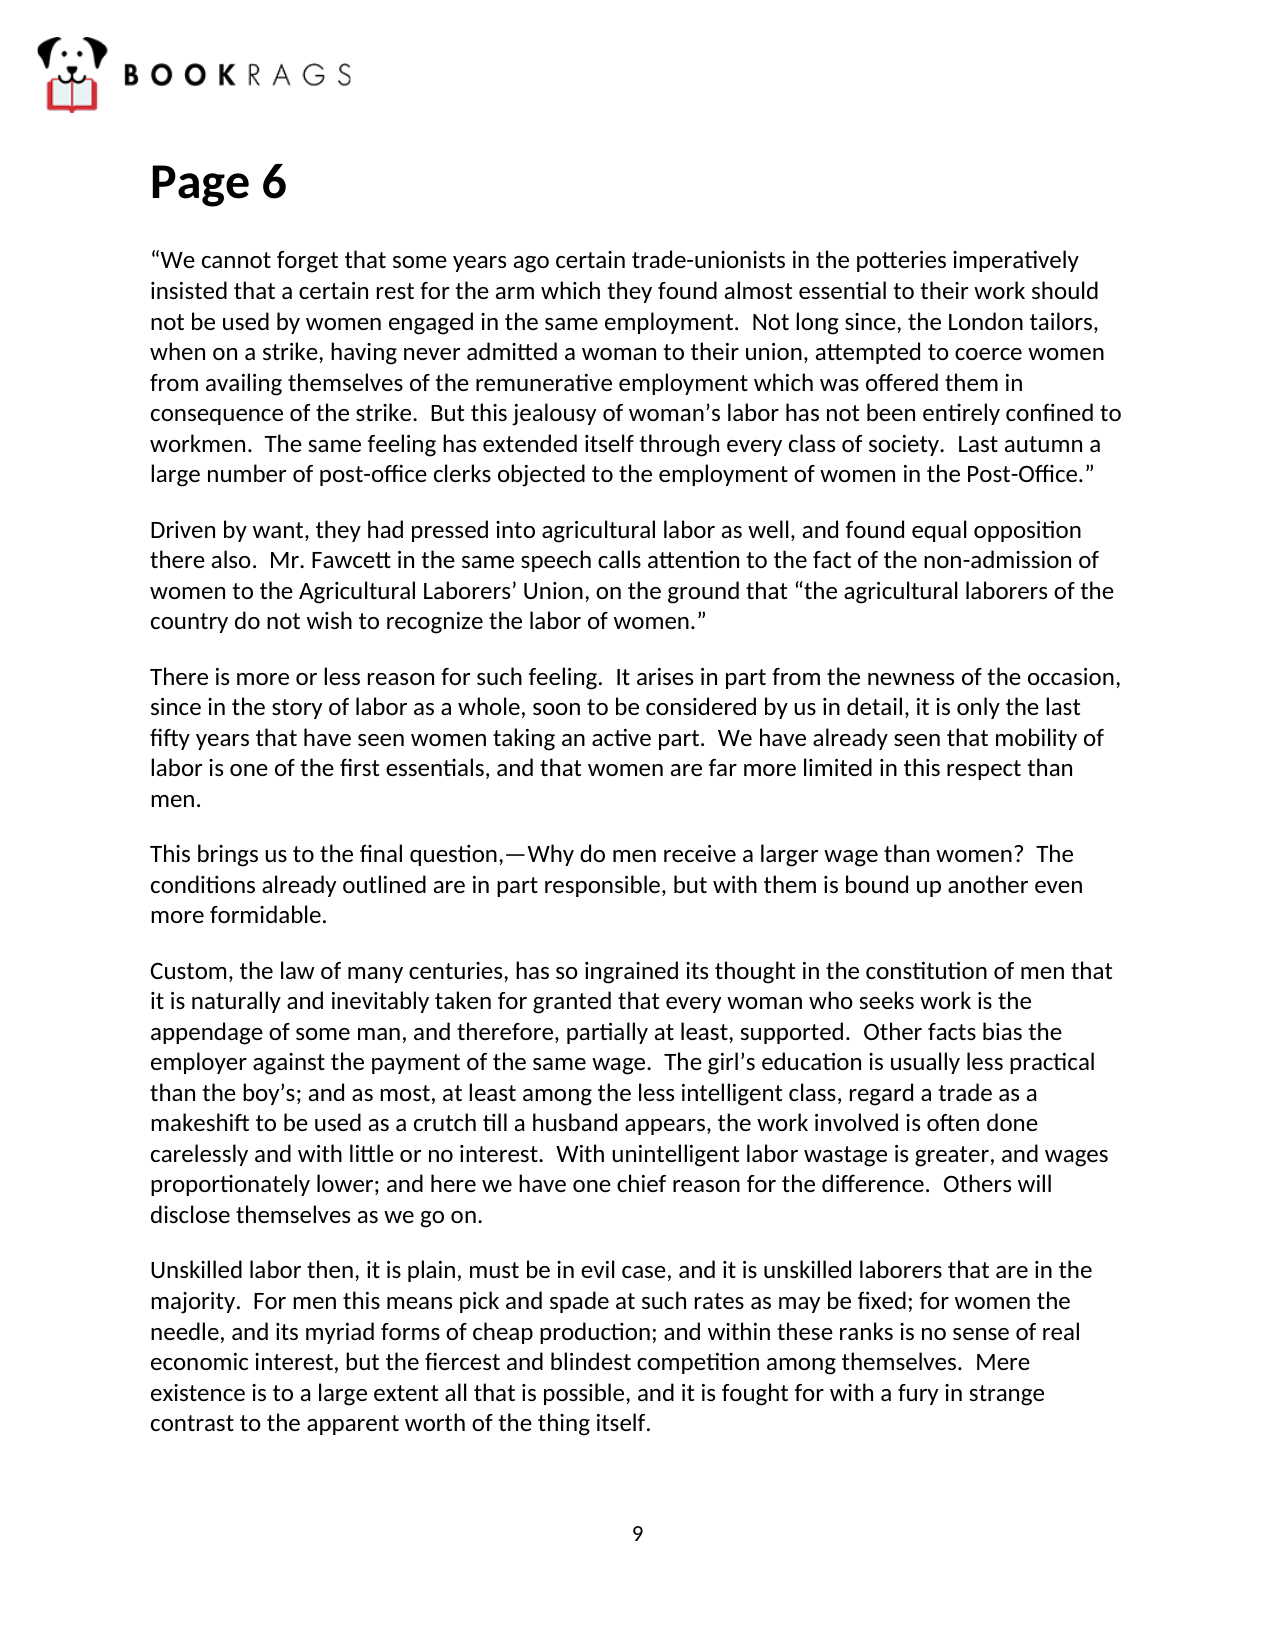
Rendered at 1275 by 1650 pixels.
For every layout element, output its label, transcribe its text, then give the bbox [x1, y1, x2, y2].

text Driven by want, they had pressed into agricultural labor as well, and found equal opposition there also. Mr. Fawcett in the same speech calls attention to the fact of the non-admission of women to the Agricultural Laborers’ Union, on the ground that “the agricultural laborers of the country do not wish to recognize the labor of women.” [150, 514, 1125, 636]
text Custom, the law of many centuries, has so ingrained its thought in the constitution of men that it is naturally and inevitably taken for granted that every woman who seeks work is the appendage of some man, and therefore, partially at least, supported. Other facts bias the employer against the payment of the same wage. The girl’s education is usually less practical than the boy’s; and as most, at least among the less intelligent class, regard a trade as a makeshift to be used as a crutch till a husband appears, the work involved is often done carelessly and with little or no interest. With unintelligent labor wastage is greater, and wages proportionately lower; and here we have one chief reason for the difference. Others will disclose themselves as we go on. [150, 955, 1125, 1230]
text This brings us to the final question,—­Why do men receive a larger wage than women? The conditions already outlined are in part responsible, but with them is bound up another even more formidable. [150, 838, 1125, 930]
text “We cannot forget that some years ago certain trade-unionists in the potteries imperatively insisted that a certain rest for the arm which they found almost essential to their work should not be used by women engaged in the same employment. Not long since, the London tailors, when on a strike, having never admitted a woman to their union, attempted to coerce women from availing themselves of the remunerative employment which was offered them in consequence of the strike. But this jealousy of woman’s labor has not been entirely confined to workmen. The same feeling has extended itself through every class of society. Last autumn a large number of post-office clerks objected to the employment of women in the Post-Office.” [150, 244, 1125, 489]
text There is more or less reason for such feeling. It arises in part from the newness of the occasion, since in the story of labor as a whole, soon to be considered by us in detail, it is only the last fifty years that have seen women taking an active part. We have already seen that mobility of labor is one of the first essentials, and that women are far more limited in this respect than men. [150, 661, 1125, 813]
picture [37, 37, 351, 113]
text Page 6 [150, 150, 1125, 211]
text Unskilled labor then, it is plain, must be in evil case, and it is unskilled laborers that are in the majority. For men this means pick and spade at such rates as may be fixed; for women the needle, and its myriad forms of cheap production; and within these ranks is no sense of real economic interest, but the fiercest and blindest competition among themselves. Mere existence is to a large extent all that is possible, and it is fought for with a fury in strange contrast to the apparent worth of the thing itself. [150, 1255, 1125, 1438]
